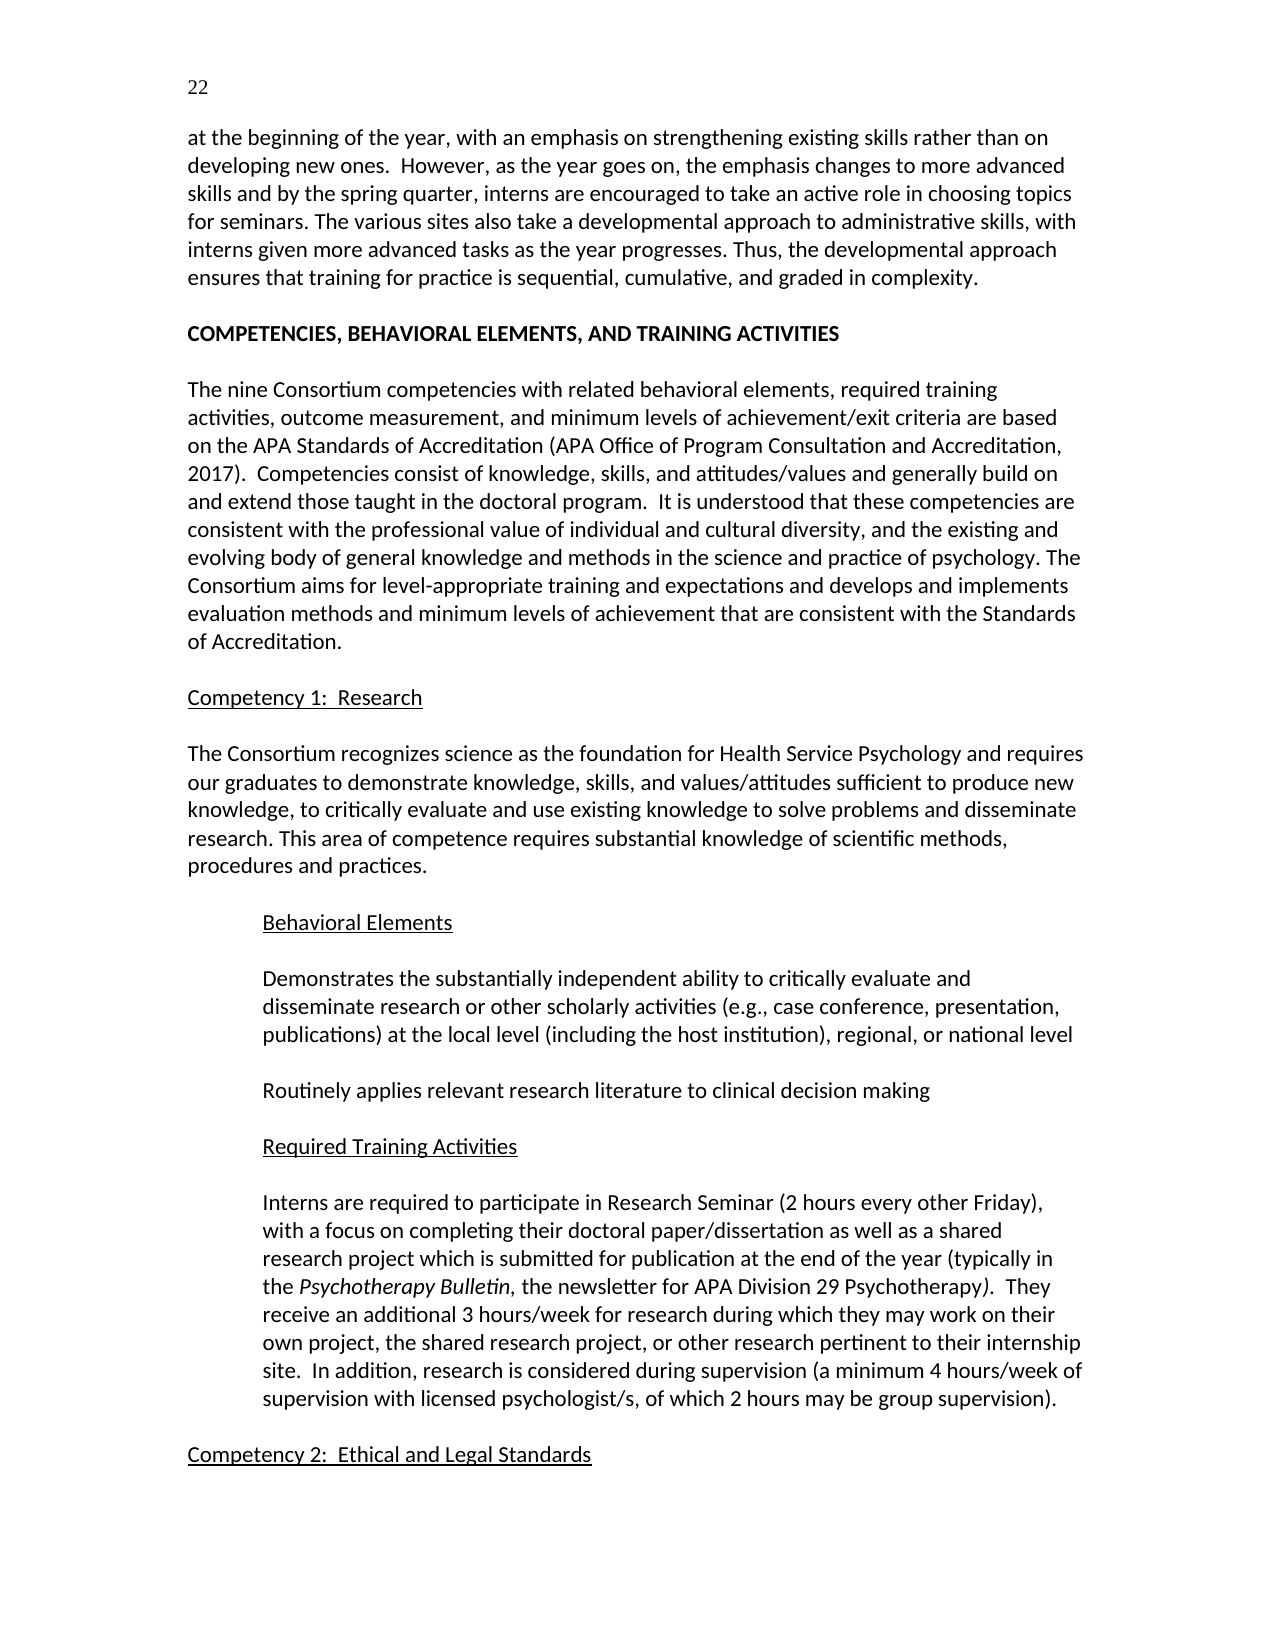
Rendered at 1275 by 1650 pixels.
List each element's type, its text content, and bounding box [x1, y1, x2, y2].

text Competency 2: Ethical and Legal Standards [187, 1440, 1087, 1468]
text Required Training Activities [187, 1132, 1087, 1160]
text Demonstrates the substantially independent ability to critically evaluate and disseminate research or other scholarly activities (e.g., case conference, presentation, publications) at the local level (including the host institution), regional, or national level [262, 964, 1087, 1048]
text The nine Consortium competencies with related behavioral elements, required training activities, outcome measurement, and minimum levels of achievement/exit criteria are based on the APA Standards of Accreditation (APA Office of Program Consultation and Accreditation, 2017). Competencies consist of knowledge, skills, and attitudes/values and generally build on and extend those taught in the doctoral program. It is understood that these competencies are consistent with the professional value of individual and cultural diversity, and the existing and evolving body of general knowledge and methods in the science and practice of psychology. The Consortium aims for level-appropriate training and expectations and develops and implements evaluation methods and minimum levels of achievement that are consistent with the Standards of Accreditation. [187, 375, 1087, 656]
text Interns are required to participate in Research Seminar (2 hours every other Friday), with a focus on completing their doctoral paper/dissertation as well as a shared research project which is submitted for publication at the end of the year (typically in the Psychotherapy Bulletin, the newsletter for APA Division 29 Psychotherapy). They receive an additional 3 hours/week for research during which they may work on their own project, the shared research project, or other research pertinent to their internship site. In addition, research is considered during supervision (a minimum 4 hours/week of supervision with licensed psychologist/s, of which 2 hours may be group supervision). [262, 1188, 1087, 1412]
text Behavioral Elements [187, 908, 1087, 936]
text Routinely applies relevant research literature to clinical decision making [187, 1076, 1087, 1104]
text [187, 123, 1087, 291]
text Competency 1: Research [187, 683, 1087, 712]
text COMPETENCIES, BEHAVIORAL ELEMENTS, AND TRAINING ACTIVITIES [187, 319, 1087, 347]
text The Consortium recognizes science as the foundation for Health Service Psychology and requires our graduates to demonstrate knowledge, skills, and values/attitudes sufficient to produce new knowledge, to critically evaluate and use existing knowledge to solve problems and disseminate research. This area of competence requires substantial knowledge of scientific methods, procedures and practices. [187, 739, 1087, 880]
